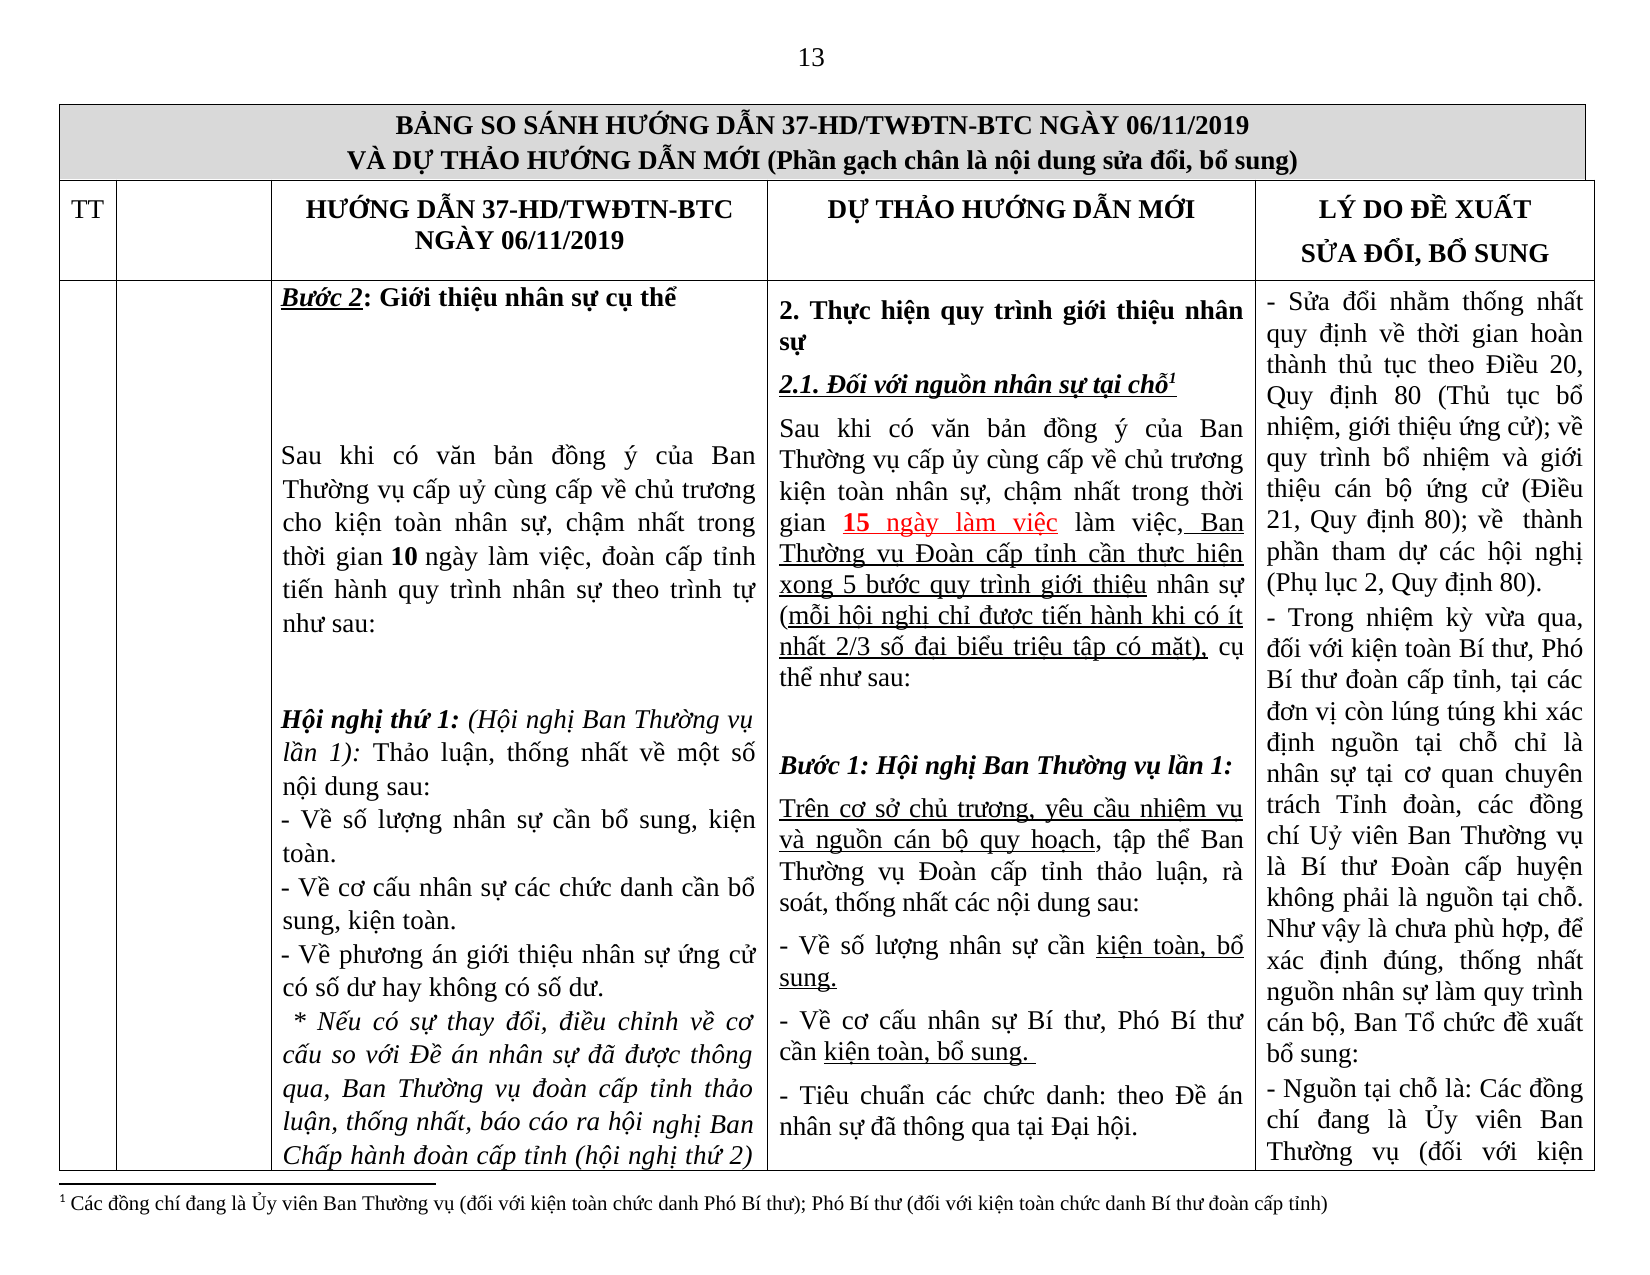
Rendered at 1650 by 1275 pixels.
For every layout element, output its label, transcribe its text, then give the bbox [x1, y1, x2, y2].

table_cell HƯỚNG DẪN 37-HD/TWĐTN-BTC NGÀY 06/11/2019 [272, 181, 767, 280]
table_header BẢNG SO SÁNH HƯỚNG DẪN 37-HD/TWĐTN-BTC NGÀY 06/11/2019 VÀ DỰ THẢO HƯỚNG DẪN MỚI (Phần gạch chân là nội dung sửa đổi, bổ sung) [60, 105, 1585, 179]
table_cell [60, 281, 116, 1170]
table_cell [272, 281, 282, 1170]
table_cell [117, 281, 271, 1170]
table_cell [117, 181, 271, 280]
table_cell DỰ THẢO HƯỚNG DẪN MỚI [768, 181, 1255, 280]
table_cell LÝ DO ĐỀ XUẤT SỬA ĐỔI, BỔ SUNG [1256, 181, 1594, 280]
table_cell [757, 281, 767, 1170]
table_cell TT [60, 181, 116, 280]
